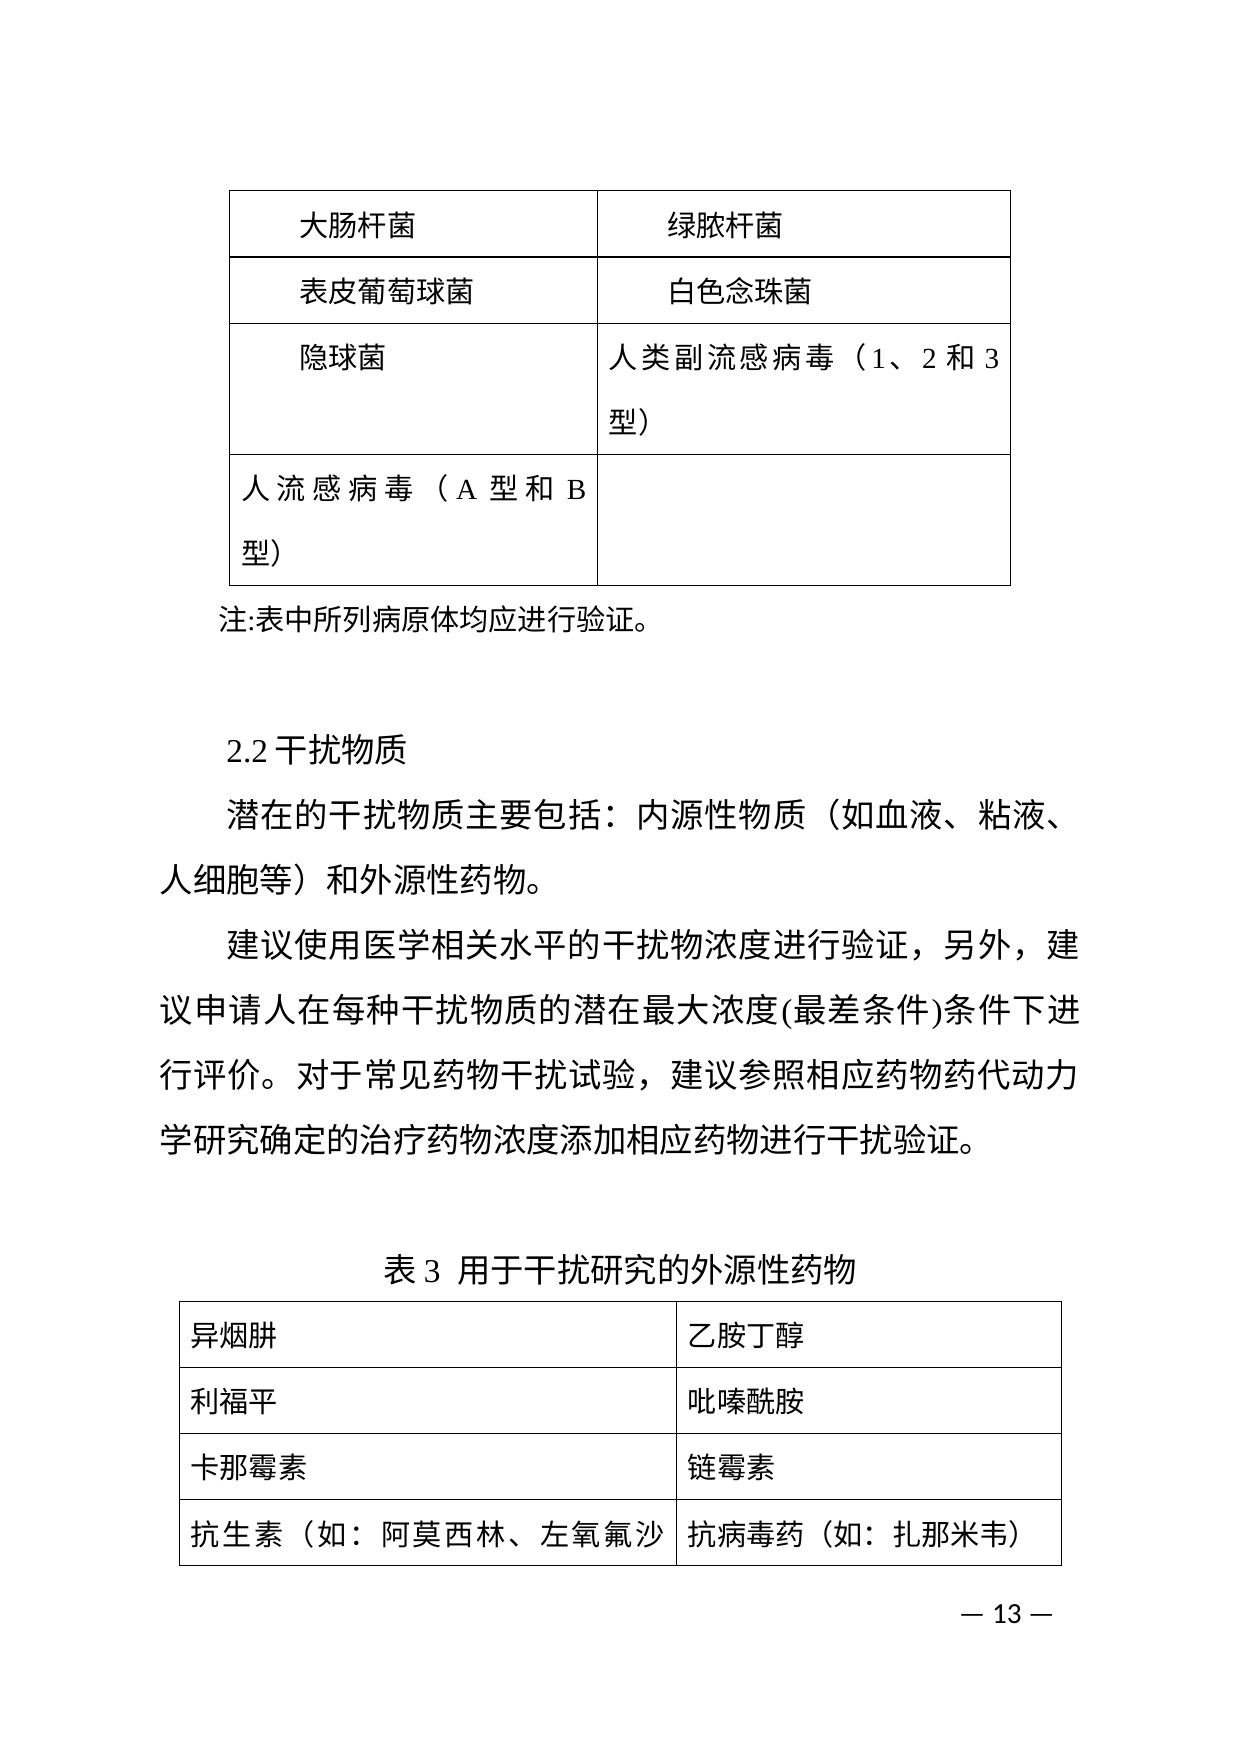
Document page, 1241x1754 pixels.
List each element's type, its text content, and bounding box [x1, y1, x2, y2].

table_cell 抗病毒药（如：扎那米韦） [677, 1500, 1061, 1565]
table_cell 抗生素（如：阿莫西林、左氧氟沙星） [180, 1500, 676, 1565]
table_cell 隐球菌 [230, 324, 597, 453]
table_cell 白色念珠菌 [598, 258, 1010, 322]
table_cell 人类副流感病毒（1、2和3型） [598, 324, 1010, 453]
table_cell [598, 455, 1010, 584]
text 注:表中所列病原体均应进行验证。 [159, 586, 1081, 651]
text 潜在的干扰物质主要包括：内源性物质（如血液、粘液、人细胞等）和外源性药物。 [159, 781, 1081, 911]
table_cell 卡那霉素 [180, 1434, 676, 1499]
table_cell 大肠杆菌 [230, 191, 597, 256]
table_cell 吡嗪酰胺 [677, 1368, 1061, 1433]
text 2.2干扰物质 [159, 716, 1081, 781]
table_header 异烟肼 [180, 1302, 676, 1367]
text 表3 用于干扰研究的外源性药物 [159, 1236, 1081, 1301]
table_cell 绿脓杆菌 [598, 191, 1010, 256]
table_cell 表皮葡萄球菌 [230, 258, 597, 322]
text 建议使用医学相关水平的干扰物浓度进行验证，另外，建议申请人在每种干扰物质的潜在最大浓度(最差条件)条件下进行评价。对于常见药物干扰试验，建议参照相应药物药代动力学研究确定的治疗药物浓度添加相应药物进行干扰验证。 [159, 911, 1081, 1171]
table_header 乙胺丁醇 [677, 1302, 1061, 1367]
table_cell 人流感病毒（A型和B型） [230, 455, 597, 584]
table_cell 链霉素 [677, 1434, 1061, 1499]
table_cell 利福平 [180, 1368, 676, 1433]
